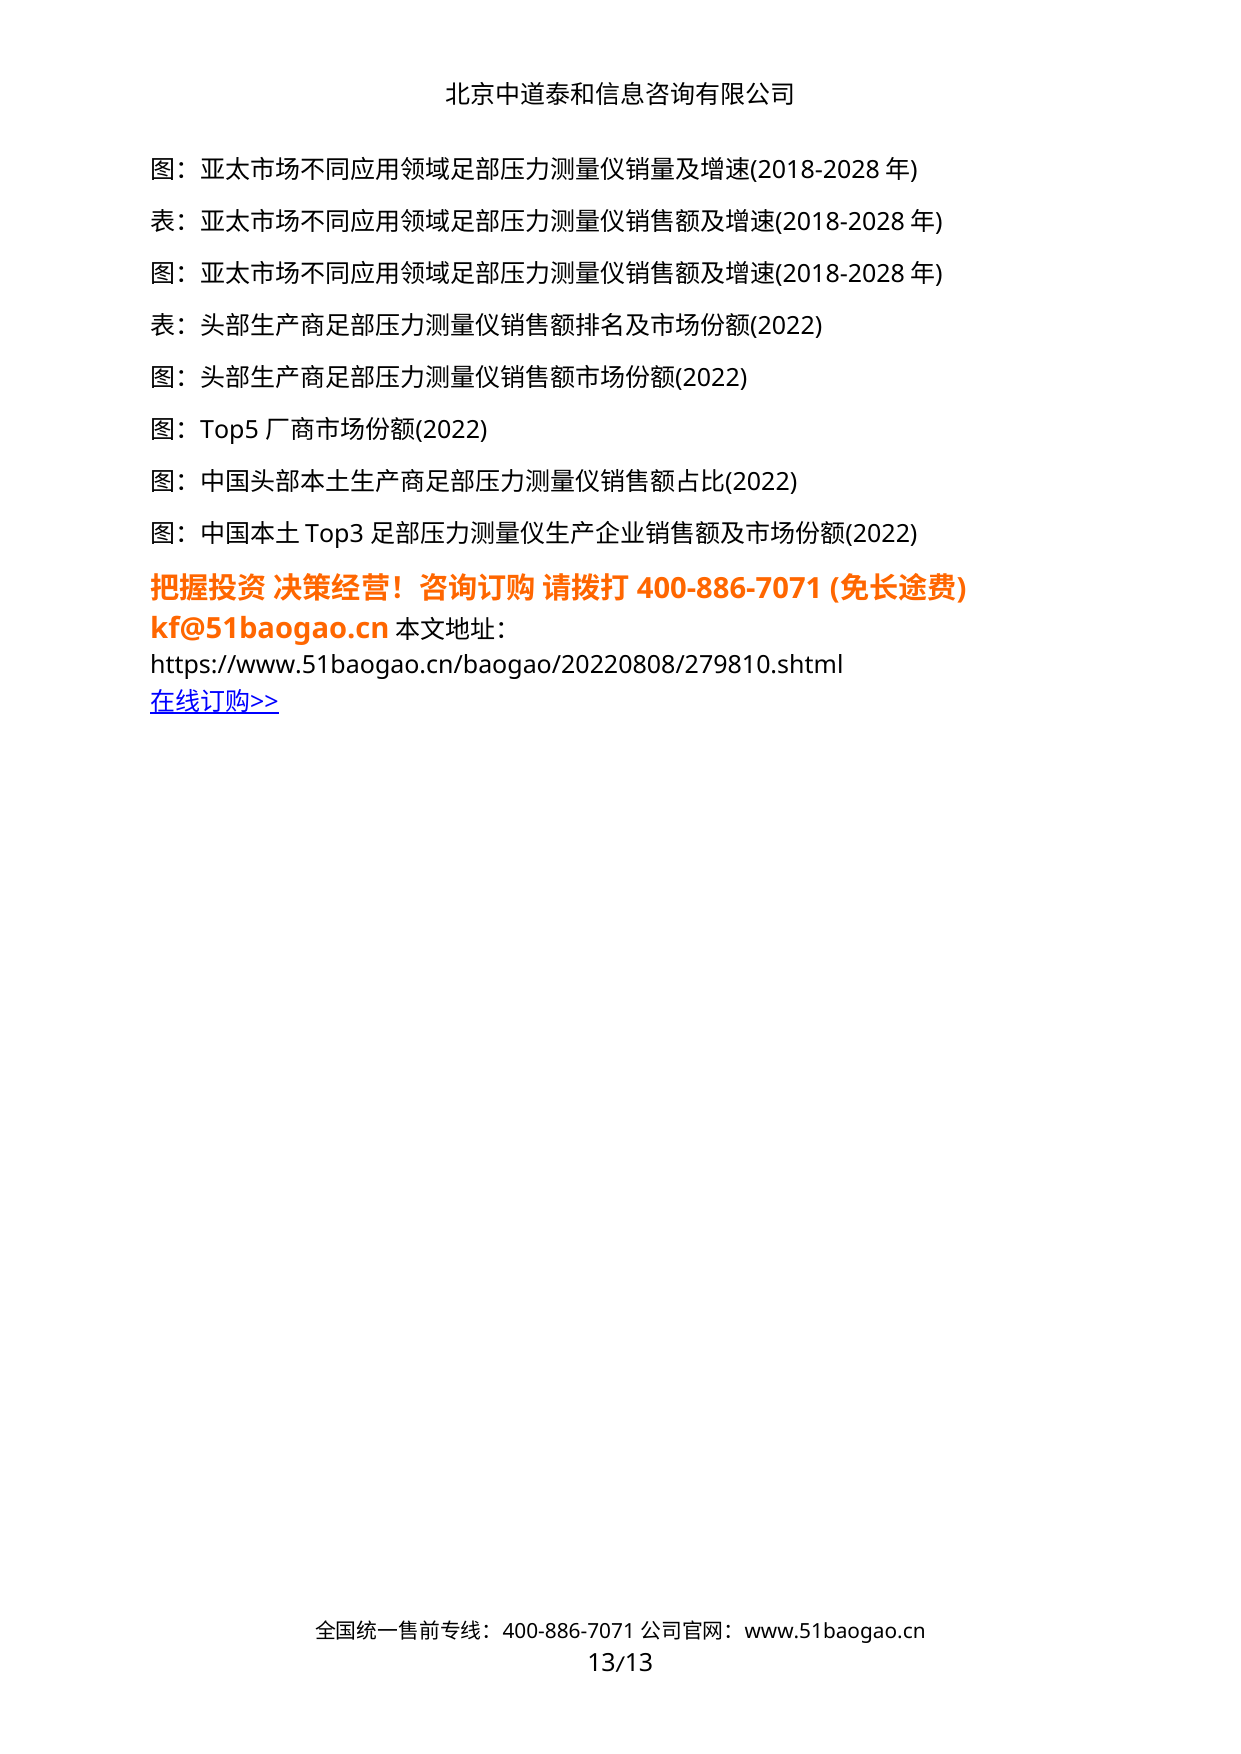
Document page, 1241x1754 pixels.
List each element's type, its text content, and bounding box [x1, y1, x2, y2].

text 图：头部生产商足部压力测量仪销售额市场份额(2022) [150, 357, 1090, 394]
text 把握投资 决策经营！咨询订购 请拨打 400-886-7071 (免长途费) kf@51baogao.cn本文地址：https://www.51baogao.cn/baogao/20220808/279810.shtml [150, 565, 1090, 681]
text 图：中国本土Top3 足部压力测量仪生产企业销售额及市场份额(2022) [150, 513, 1090, 549]
text 图：亚太市场不同应用领域足部压力测量仪销售额及增速(2018-2028年) [150, 254, 1090, 290]
text 图：Top5 厂商市场份额(2022) [150, 409, 1090, 446]
text 表：头部生产商足部压力测量仪销售额排名及市场份额(2022) [150, 306, 1090, 342]
text 在线订购>> [150, 681, 1090, 717]
text 表：亚太市场不同应用领域足部压力测量仪销售额及增速(2018-2028年) [150, 202, 1090, 238]
text 图：中国头部本土生产商足部压力测量仪销售额占比(2022) [150, 461, 1090, 497]
text 图：亚太市场不同应用领域足部压力测量仪销量及增速(2018-2028年) [150, 150, 1090, 186]
